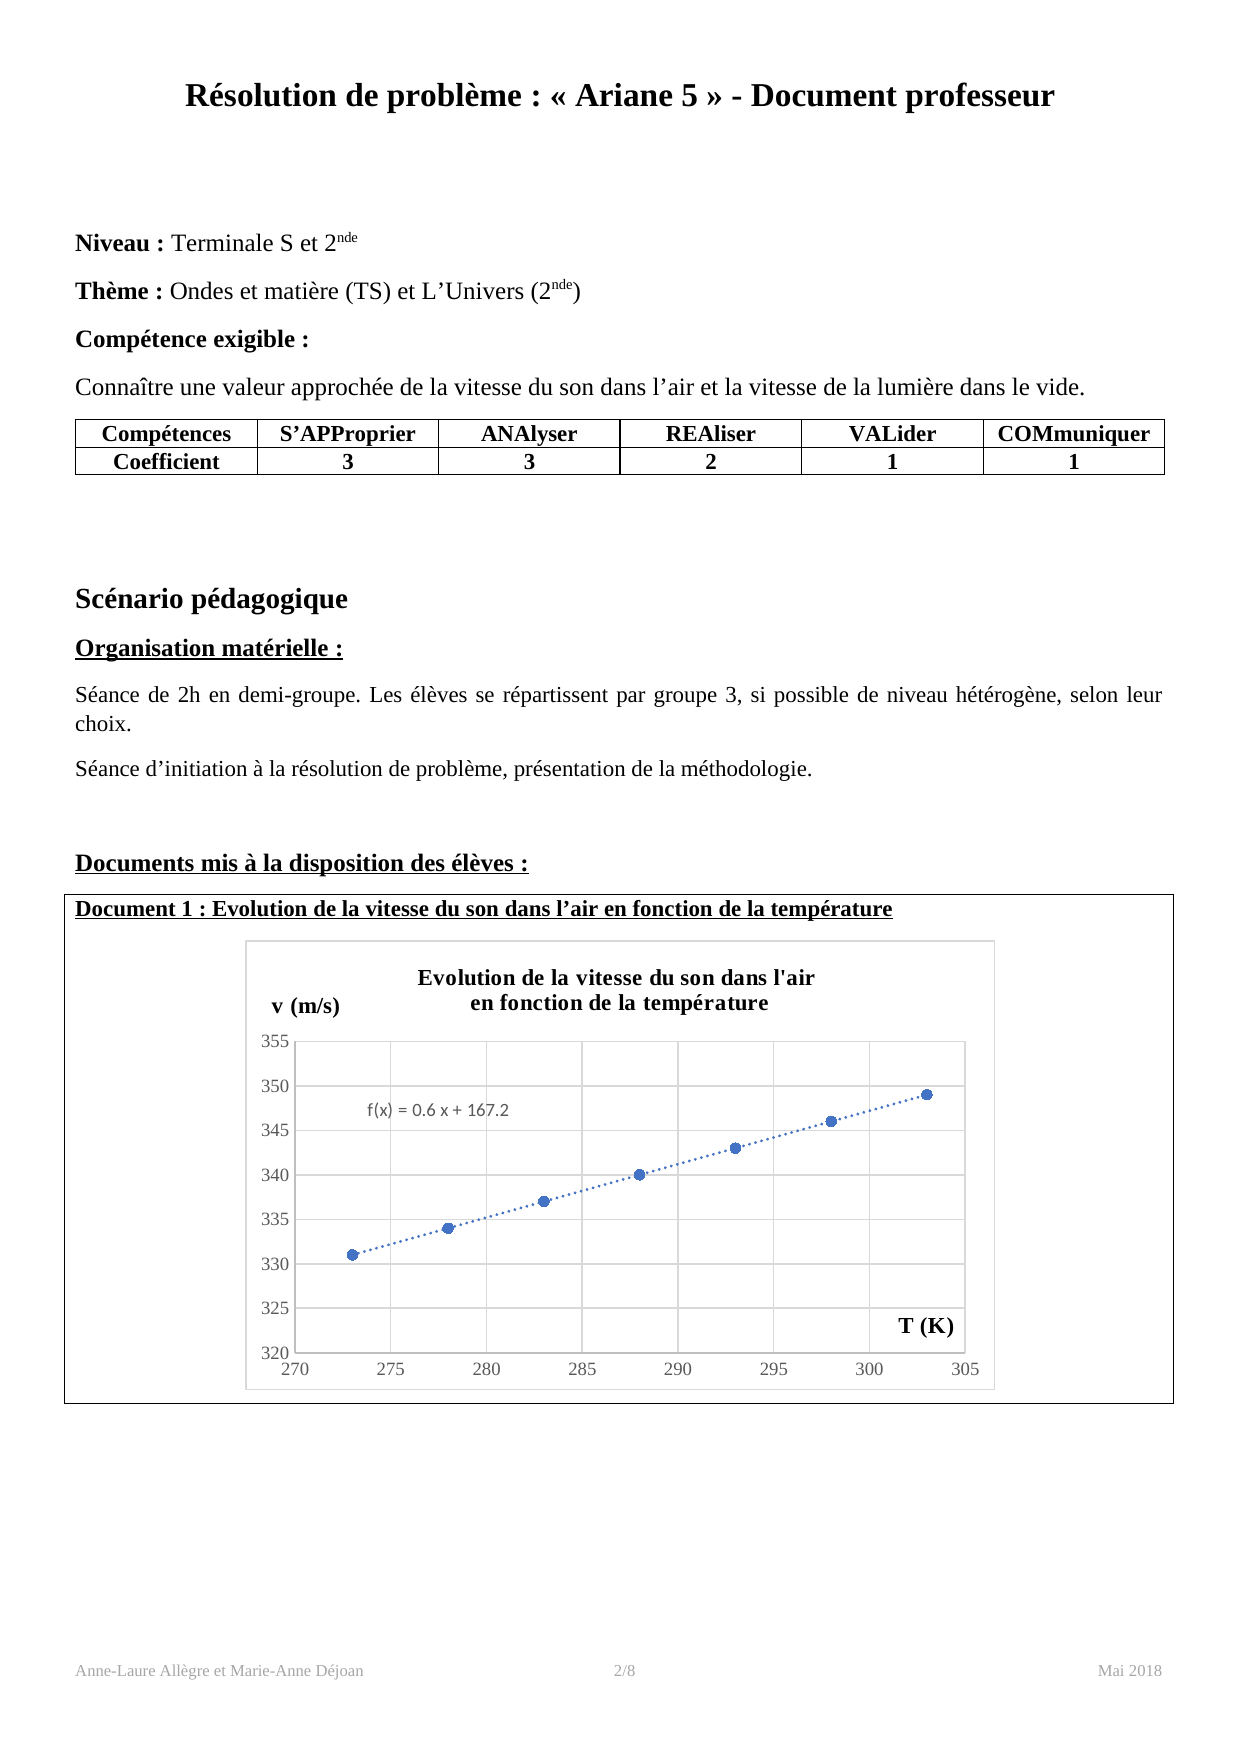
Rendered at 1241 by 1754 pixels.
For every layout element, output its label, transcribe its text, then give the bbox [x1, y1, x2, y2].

text Document 1 : Evolution de la vitesse du son dans l’air en fonction de la température [75, 895, 1165, 922]
table_cell 3 [439, 448, 619, 474]
text Résolution de problème : « Ariane 5 » - Document professeur [75, 75, 1165, 113]
table_cell 2 [621, 448, 801, 474]
text Séance de 2h en demi-groupe. Les élèves se répartissent par groupe 3, si possible de niveau hétérogène, selon leur choix. [75, 681, 1165, 736]
table_header S’APProprier [258, 420, 438, 447]
text Organisation matérielle : [75, 633, 1165, 662]
table_cell 1 [984, 448, 1164, 474]
table_header VALider [802, 420, 983, 447]
table_cell Coefficient [76, 448, 257, 474]
text Scénario pédagogique [75, 581, 1165, 614]
text Compétence exigible : [75, 324, 1165, 353]
table_cell 3 [258, 448, 438, 474]
text Niveau : Terminale S et 2nde [75, 228, 1165, 257]
text Documents mis à la disposition des élèves : [75, 848, 1165, 876]
text Thème : Ondes et matière (TS) et L’Univers (2nde) [75, 276, 1165, 305]
text Connaître une valeur approchée de la vitesse du son dans l’air et la vitesse de la lumière dans le vide. [75, 372, 1165, 400]
text Séance d’initiation à la résolution de problème, présentation de la méthodologie. [75, 755, 1165, 781]
table_header ANAlyser [439, 420, 619, 447]
table_header REAliser [621, 420, 801, 447]
table_header COMmuniquer [984, 420, 1164, 447]
table_cell 1 [802, 448, 983, 474]
table_header Compétences [76, 420, 257, 447]
